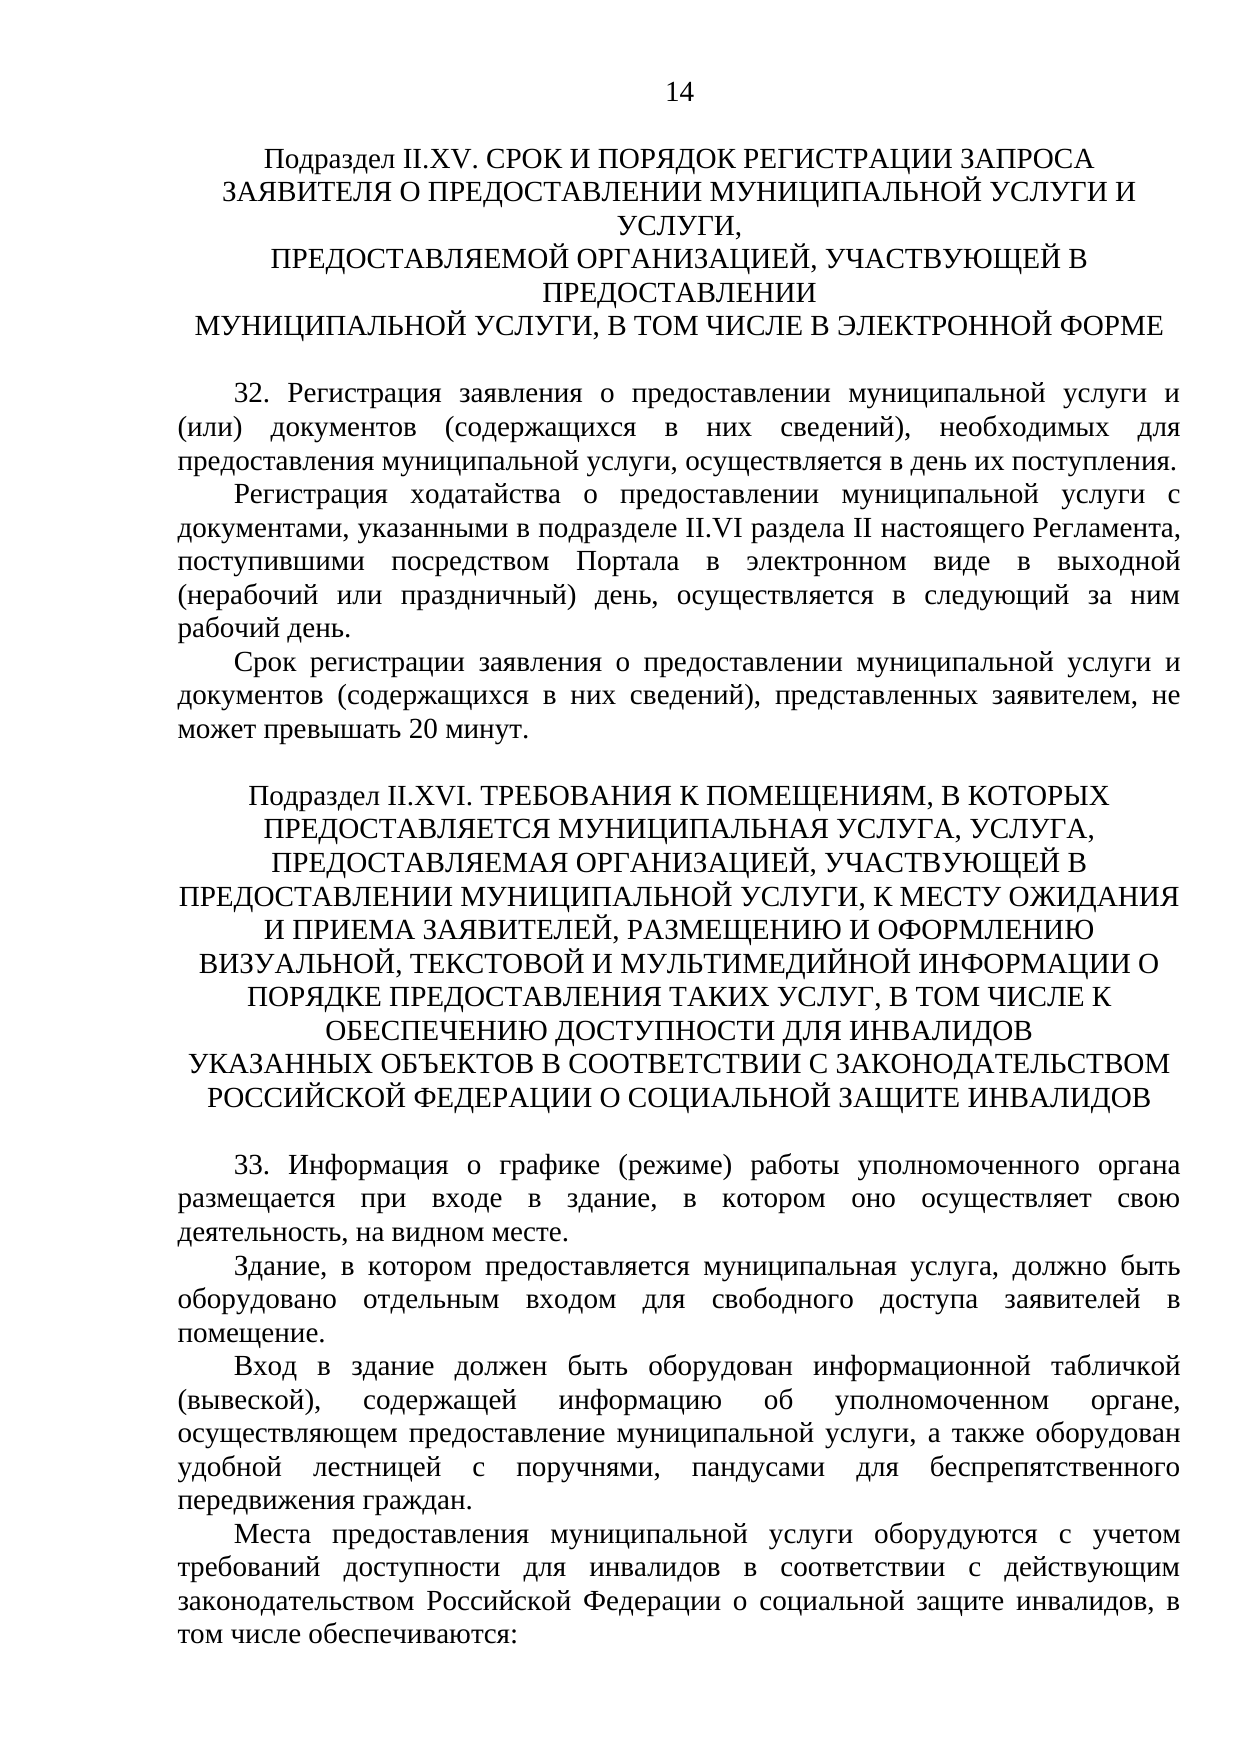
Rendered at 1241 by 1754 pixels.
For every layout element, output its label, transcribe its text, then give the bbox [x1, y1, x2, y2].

text ЗАЯВИТЕЛЯ О ПРЕДОСТАВЛЕНИИ МУНИЦИПАЛЬНОЙ УСЛУГИ И УСЛУГИ, [177, 174, 1181, 241]
text Подраздел II.XVI. ТРЕБОВАНИЯ К ПОМЕЩЕНИЯМ, В КОТОРЫХ [177, 778, 1181, 812]
text Подраздел II.XV. СРОК И ПОРЯДОК РЕГИСТРАЦИИ ЗАПРОСА [177, 141, 1181, 174]
text ПРЕДОСТАВЛЯЕМОЙ ОРГАНИЗАЦИЕЙ, УЧАСТВУЮЩЕЙ В ПРЕДОСТАВЛЕНИИ [177, 241, 1181, 308]
text УКАЗАННЫХ ОБЪЕКТОВ В СООТВЕТСТВИИ С ЗАКОНОДАТЕЛЬСТВОМ [177, 1046, 1181, 1080]
text ПРЕДОСТАВЛЯЕТСЯ МУНИЦИПАЛЬНАЯ УСЛУГА, УСЛУГА, [177, 812, 1181, 845]
text Срок регистрации заявления о предоставлении муниципальной услуги и документов (содержащихся в них сведений), представленных заявителем, не может превышать 20 минут. [177, 644, 1181, 744]
text Регистрация ходатайства о предоставлении муниципальной услуги с документами, указанными в подразделе II.VI раздела II настоящего Регламента, поступившими посредством Портала в электронном виде в выходной (нерабочий или праздничный) день, осуществляется в следующий за ним рабочий день. [177, 476, 1181, 644]
text Места предоставления муниципальной услуги оборудуются с учетом требований доступности для инвалидов в соответствии с действующим законодательством Российской Федерации о социальной защите инвалидов, в том числе обеспечиваются: [177, 1516, 1181, 1650]
text 33. Информация о графике (режиме) работы уполномоченного органа размещается при входе в здание, в котором оно осуществляет свою деятельность, на видном месте. [177, 1147, 1181, 1248]
text ПРЕДОСТАВЛЯЕМАЯ ОРГАНИЗАЦИЕЙ, УЧАСТВУЮЩЕЙ В ПРЕДОСТАВЛЕНИИ МУНИЦИПАЛЬНОЙ УСЛУГИ, К МЕСТУ ОЖИДАНИЯ И ПРИЕМА ЗАЯВИТЕЛЕЙ, РАЗМЕЩЕНИЮ И ОФОРМЛЕНИЮ ВИЗУАЛЬНОЙ, ТЕКСТОВОЙ И МУЛЬТИМЕДИЙНОЙ ИНФОРМАЦИИ О ПОРЯДКЕ ПРЕДОСТАВЛЕНИЯ ТАКИХ УСЛУГ, В ТОМ ЧИСЛЕ К ОБЕСПЕЧЕНИЮ ДОСТУПНОСТИ ДЛЯ ИНВАЛИДОВ [177, 845, 1181, 1046]
text Вход в здание должен быть оборудован информационной табличкой (вывеской), содержащей информацию об уполномоченном органе, осуществляющем предоставление муниципальной услуги, а также оборудован удобной лестницей с поручнями, пандусами для беспрепятственного передвижения граждан. [177, 1348, 1181, 1516]
text МУНИЦИПАЛЬНОЙ УСЛУГИ, В ТОМ ЧИСЛЕ В ЭЛЕКТРОННОЙ ФОРМЕ [177, 308, 1181, 342]
text Здание, в котором предоставляется муниципальная услуга, должно быть оборудовано отдельным входом для свободного доступа заявителей в помещение. [177, 1248, 1181, 1348]
text 32. Регистрация заявления о предоставлении муниципальной услуги и (или) документов (содержащихся в них сведений), необходимых для предоставления муниципальной услуги, осуществляется в день их поступления. [177, 376, 1181, 476]
text РОССИЙСКОЙ ФЕДЕРАЦИИ О СОЦИАЛЬНОЙ ЗАЩИТЕ ИНВАЛИДОВ [177, 1080, 1181, 1113]
